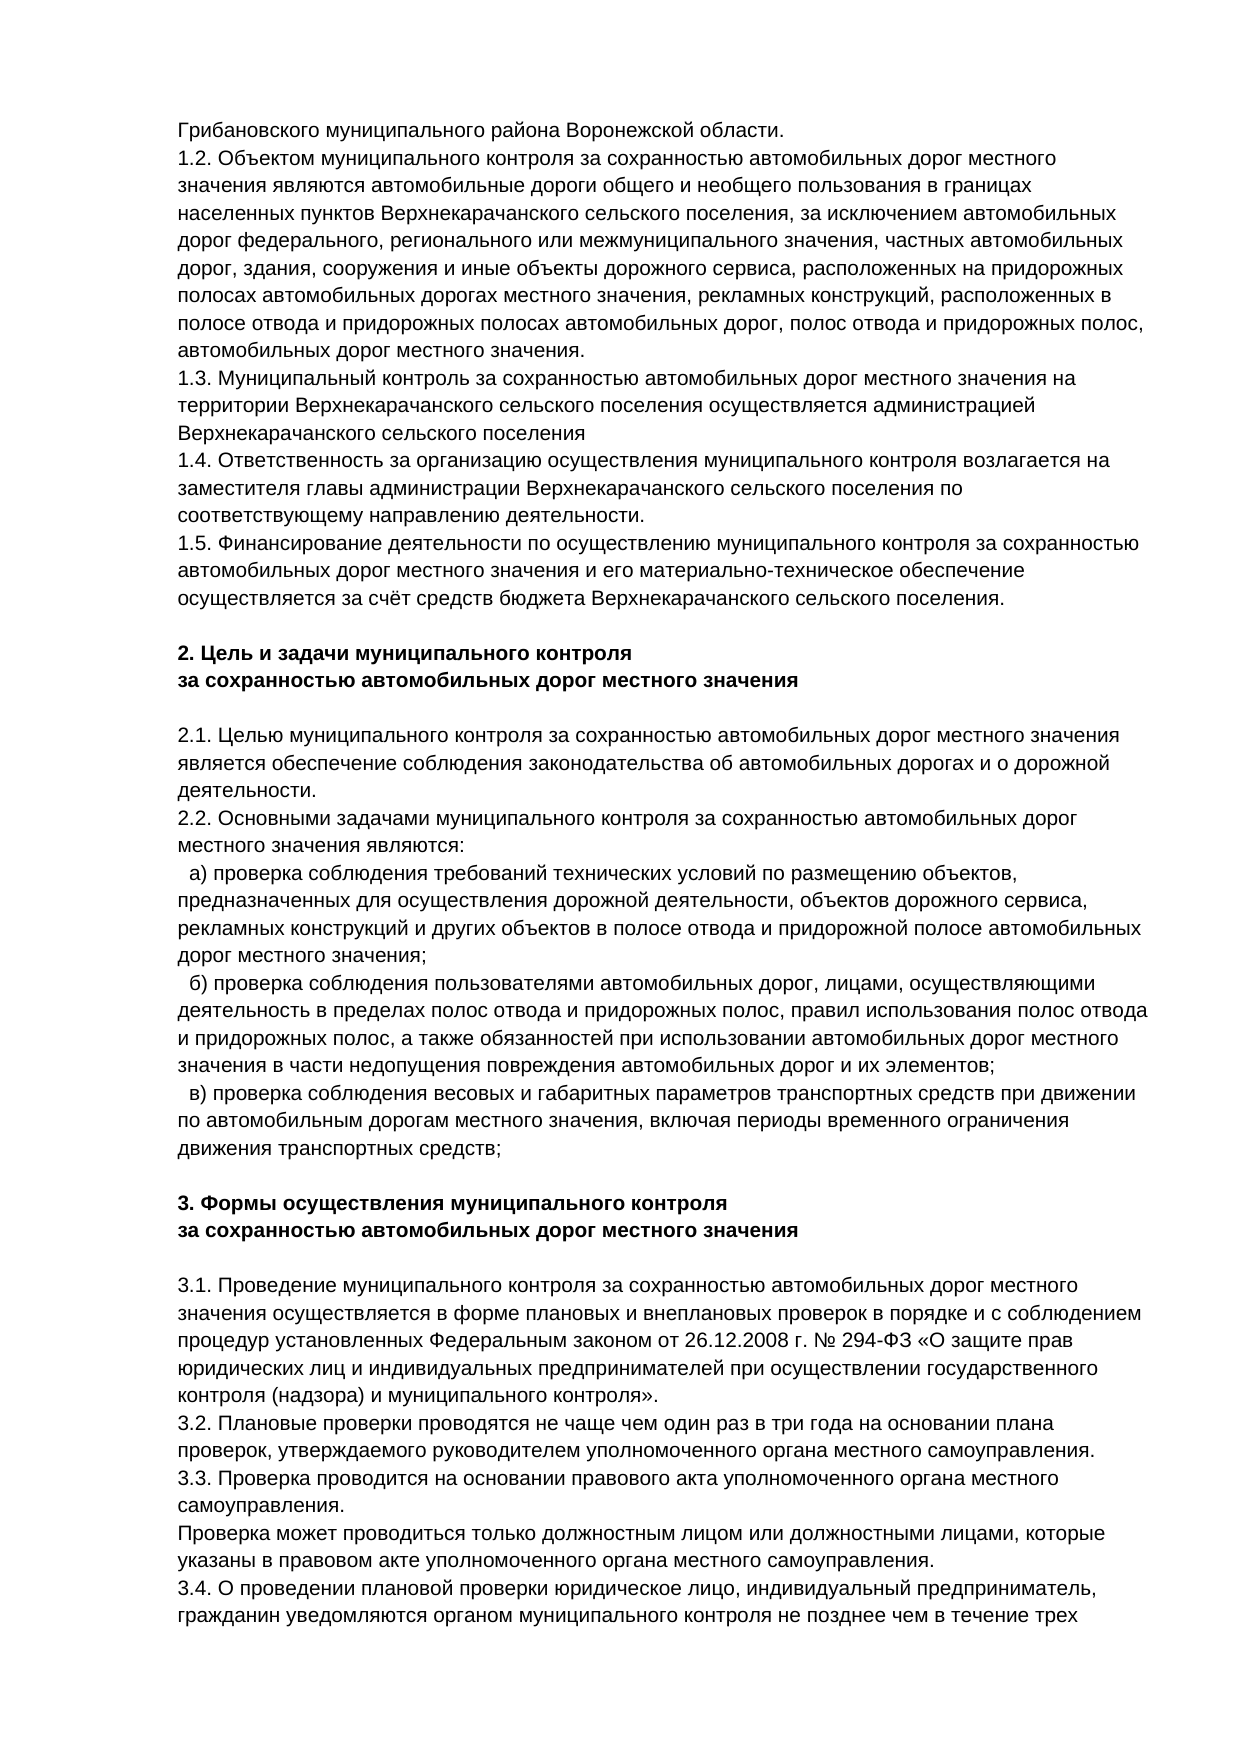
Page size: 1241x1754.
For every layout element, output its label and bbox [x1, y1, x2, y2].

text [177, 118, 1152, 1627]
